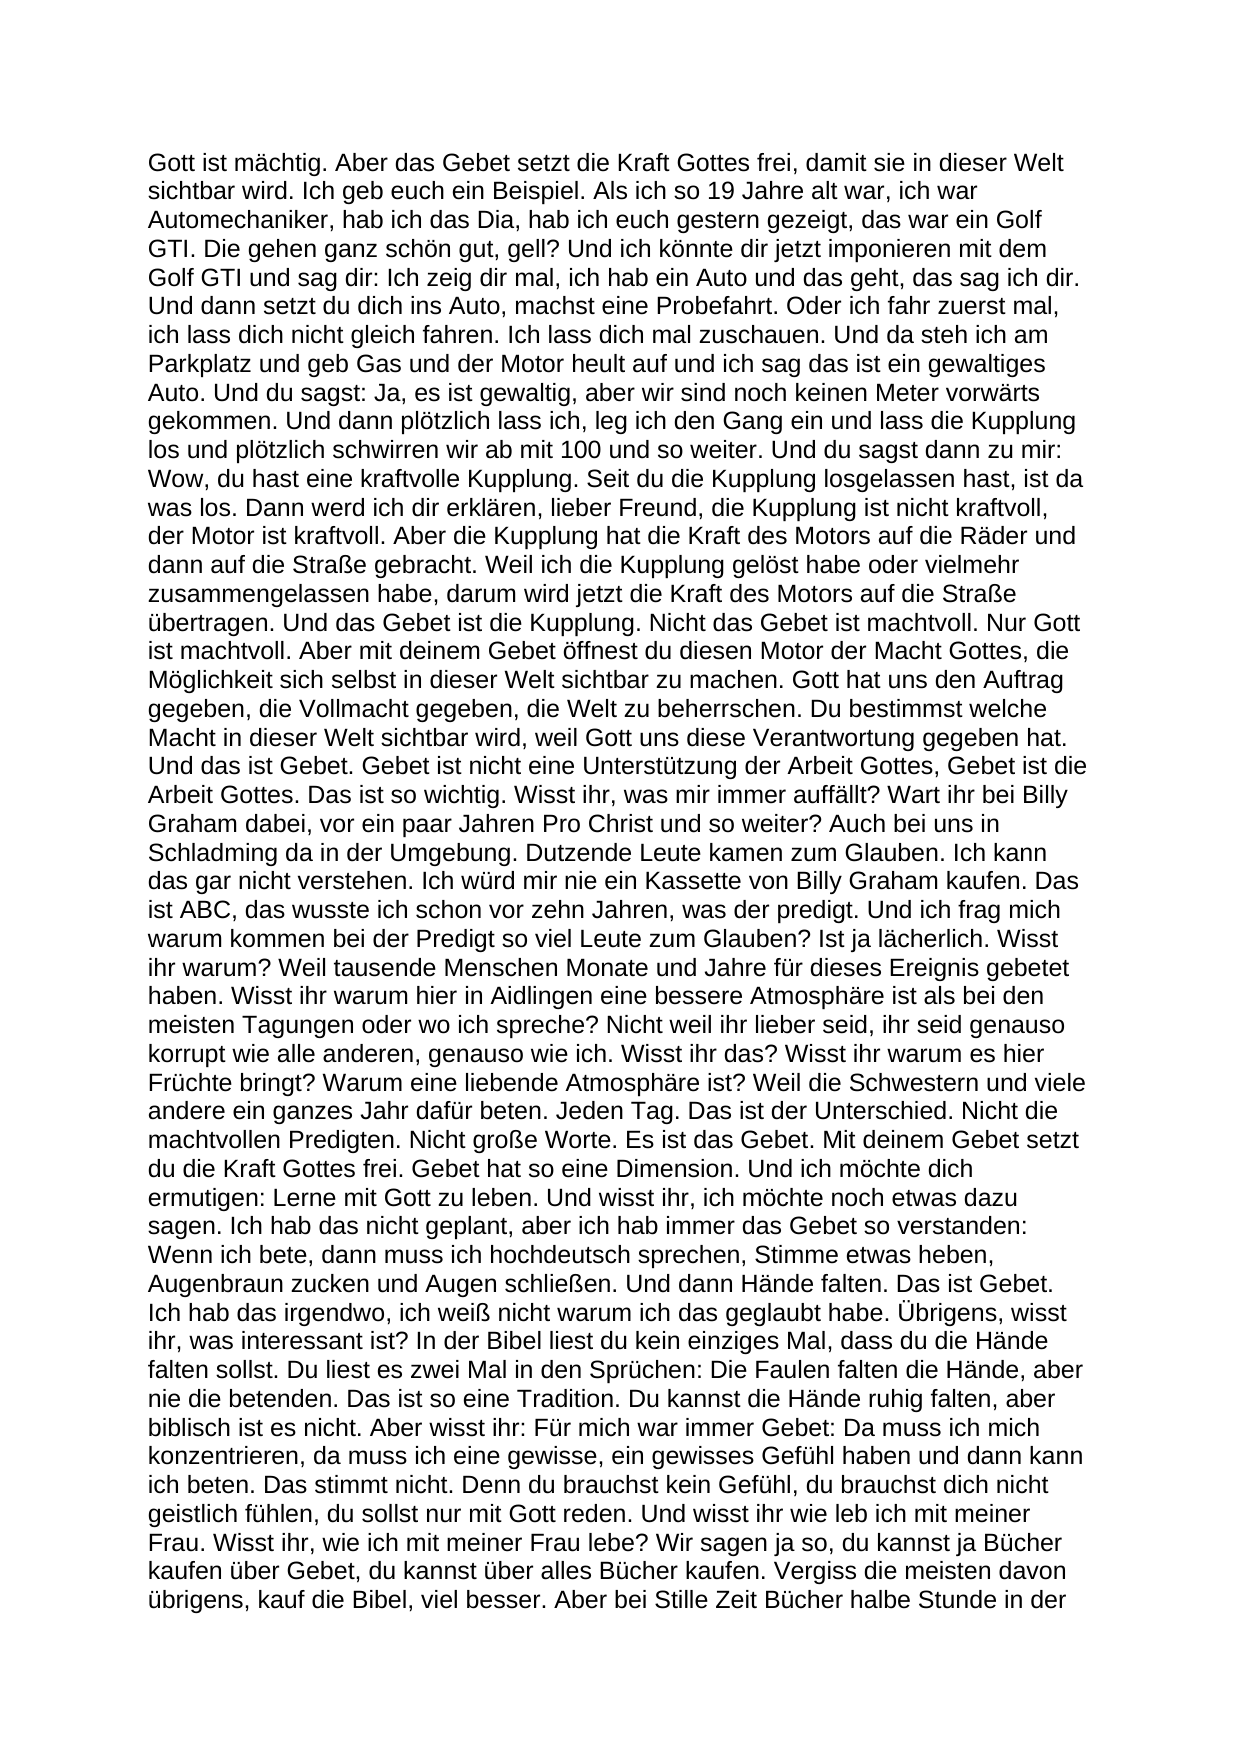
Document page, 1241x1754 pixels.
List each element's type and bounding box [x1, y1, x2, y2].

text [148, 148, 1093, 1614]
